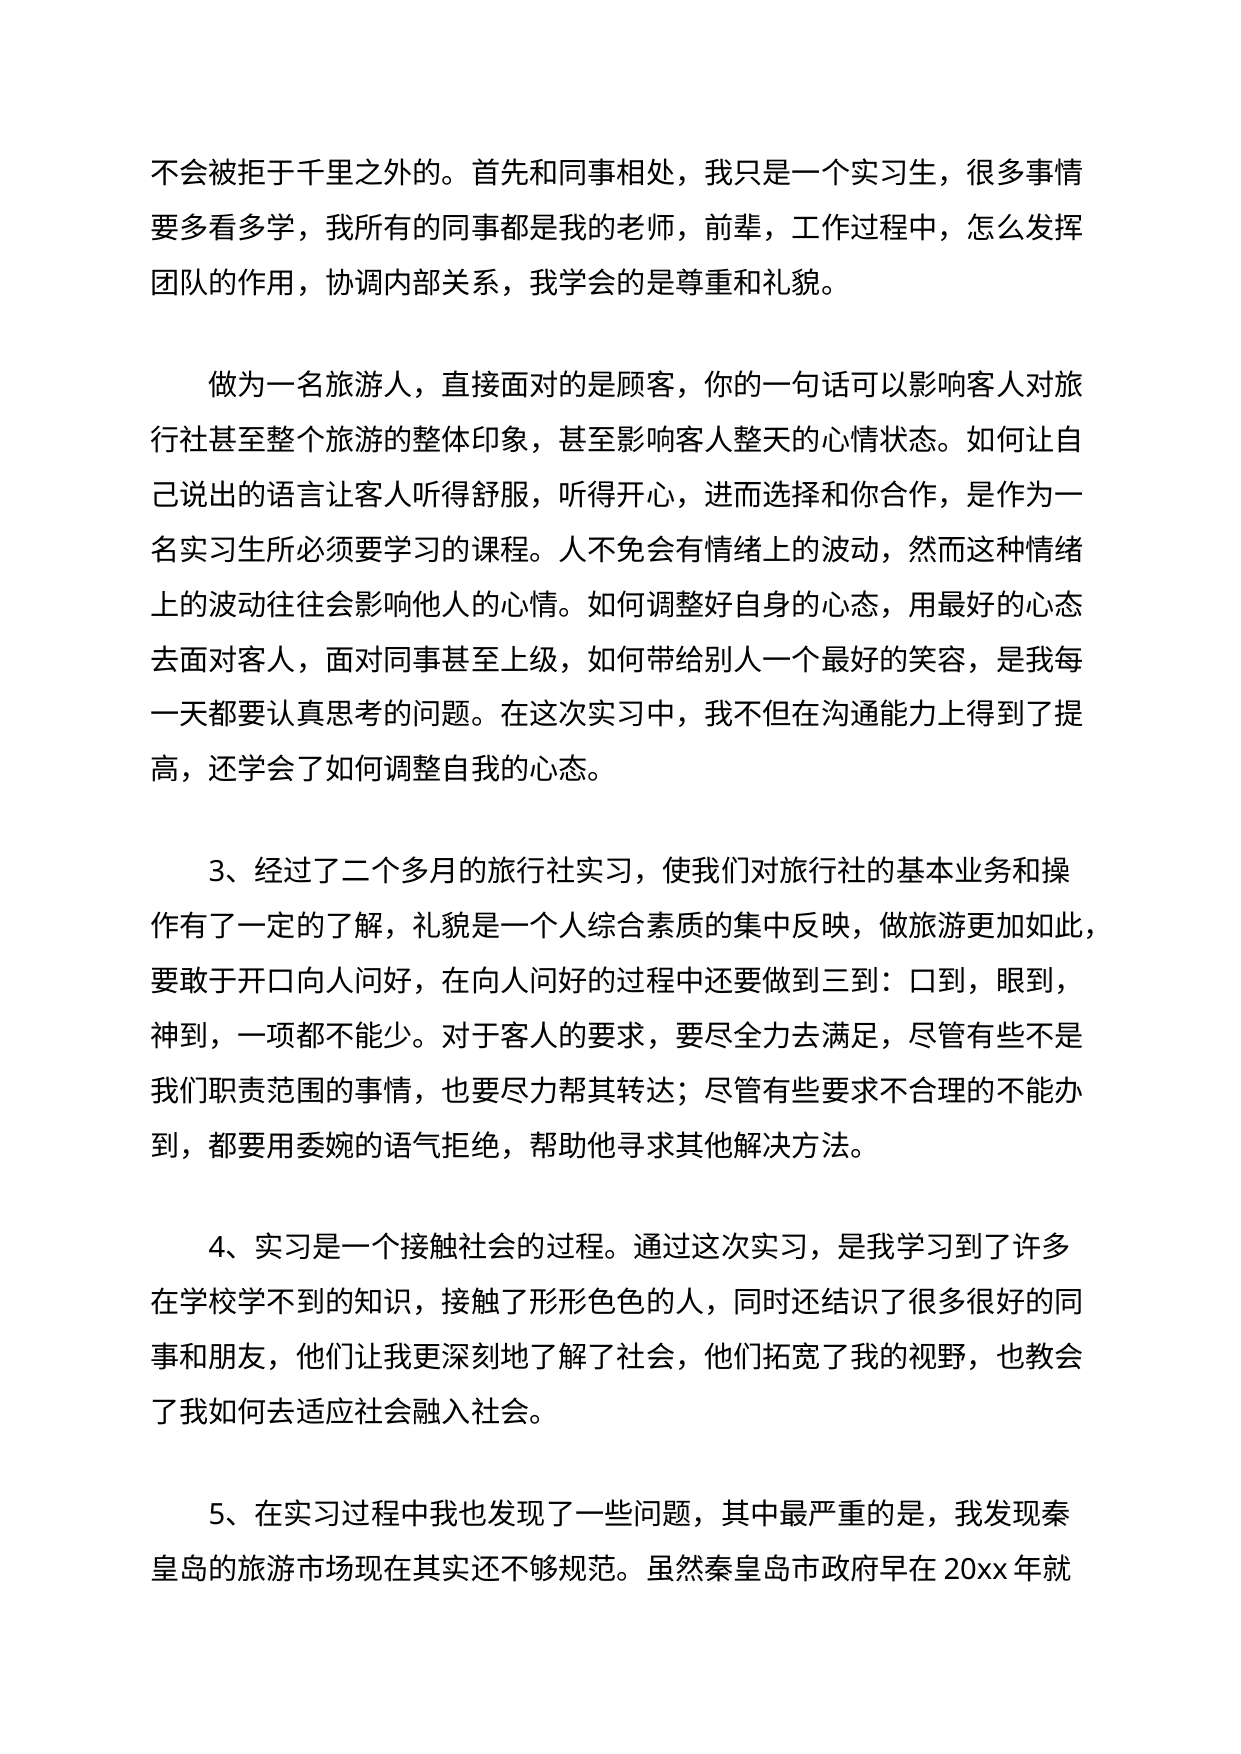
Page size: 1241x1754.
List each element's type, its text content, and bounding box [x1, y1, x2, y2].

text 3、经过了二个多月的旅行社实习，使我们对旅行社的基本业务和操作有了一定的了解，礼貌是一个人综合素质的集中反映，做旅游更加如此，要敢于开口向人问好，在向人问好的过程中还要做到三到：口到，眼到，神到，一项都不能少。对于客人的要求，要尽全力去满足，尽管有些不是我们职责范围的事情，也要尽力帮其转达；尽管有些要求不合理的不能办到，都要用委婉的语气拒绝，帮助他寻求其他解决方法。 [150, 848, 1090, 1164]
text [150, 1491, 1090, 1588]
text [150, 150, 1090, 302]
text 4、实习是一个接触社会的过程。通过这次实习，是我学习到了许多在学校学不到的知识，接触了形形色色的人，同时还结识了很多很好的同事和朋友，他们让我更深刻地了解了社会，他们拓宽了我的视野，也教会了我如何去适应社会融入社会。 [150, 1224, 1090, 1431]
text 做为一名旅游人，直接面对的是顾客，你的一句话可以影响客人对旅行社甚至整个旅游的整体印象，甚至影响客人整天的心情状态。如何让自己说出的语言让客人听得舒服，听得开心，进而选择和你合作，是作为一名实习生所必须要学习的课程。人不免会有情绪上的波动，然而这种情绪上的波动往往会影响他人的心情。如何调整好自身的心态，用最好的心态去面对客人，面对同事甚至上级，如何带给别人一个最好的笑容，是我每一天都要认真思考的问题。在这次实习中，我不但在沟通能力上得到了提高，还学会了如何调整自我的心态。 [150, 362, 1090, 788]
